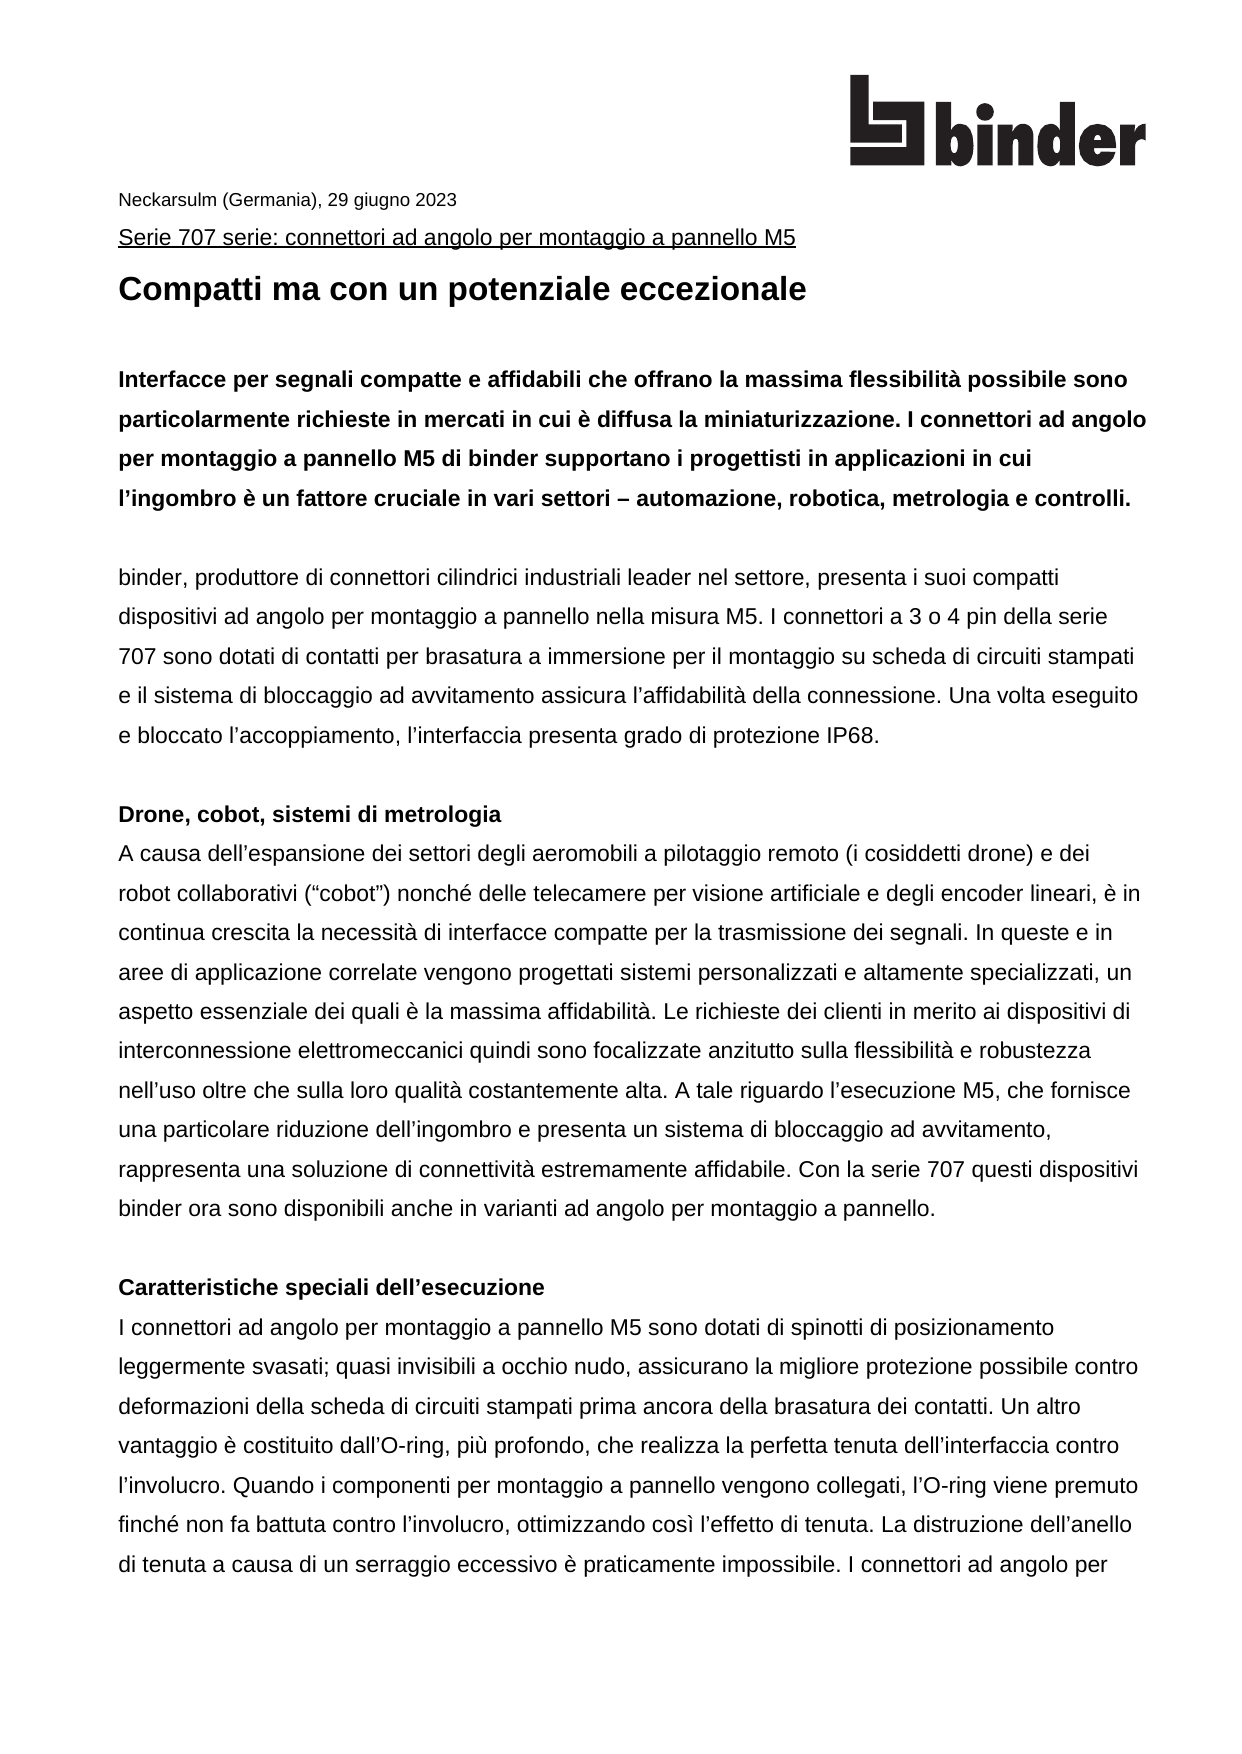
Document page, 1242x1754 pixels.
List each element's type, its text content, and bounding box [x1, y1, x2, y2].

text Caratteristiche speciali dell’esecuzione [118, 1274, 1148, 1301]
text Neckarsulm (Germania), 29 giugno 2023 Serie 707 serie: connettori ad angolo per montaggio a pannello M5 Compatti ma con un potenziale eccezionale [118, 189, 1148, 308]
text Interfacce per segnali compatte e affidabili che offrano la massima flessibilità possibile sono particolarmente richieste in mercati in cui è diffusa la miniaturizzazione. I connettori ad angolo per montaggio a pannello M5 di binder supportano i progettisti in applicazioni in cui l’ingombro è un fattore cruciale in vari settori – automazione, robotica, metrologia e controlli. binder, produttore di connettori cilindrici industriali leader nel settore, presenta i suoi compatti dispositivi ad angolo per montaggio a pannello nella misura M5. I connettori a 3 o 4 pin della serie 707 sono dotati di contatti per brasatura a immersione per il montaggio su scheda di circuiti stampati e il sistema di bloccaggio ad avvitamento assicura l’affidabilità della connessione. Una volta eseguito e bloccato l’accoppiamento, l’interfaccia presenta grado di protezione IP68. [118, 327, 1148, 748]
text A causa dell’espansione dei settori degli aeromobili a pilotaggio remoto (i cosiddetti drone) e dei robot collaborativi (“cobot”) nonché delle telecamere per visione artificiale e degli encoder lineari, è in continua crescita la necessità di interfacce compatte per la trasmissione dei segnali. In queste e in aree di applicazione correlate vengono progettati sistemi personalizzati e altamente specializzati, un aspetto essenziale dei quali è la massima affidabilità. Le richieste dei clienti in merito ai dispositivi di interconnessione elettromeccanici quindi sono focalizzate anzitutto sulla flessibilità e robustezza nell’uso oltre che sulla loro qualità costantemente alta. A tale riguardo l’esecuzione M5, che fornisce una particolare riduzione dell’ingombro e presenta un sistema di bloccaggio ad avvitamento, rappresenta una soluzione di connettività estremamente affidabile. Con la serie 707 questi dispositivi binder ora sono disponibili anche in varianti ad angolo per montaggio a pannello. [118, 840, 1148, 1222]
text Drone, cobot, sistemi di metrologia [118, 801, 1148, 827]
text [118, 1314, 1148, 1577]
